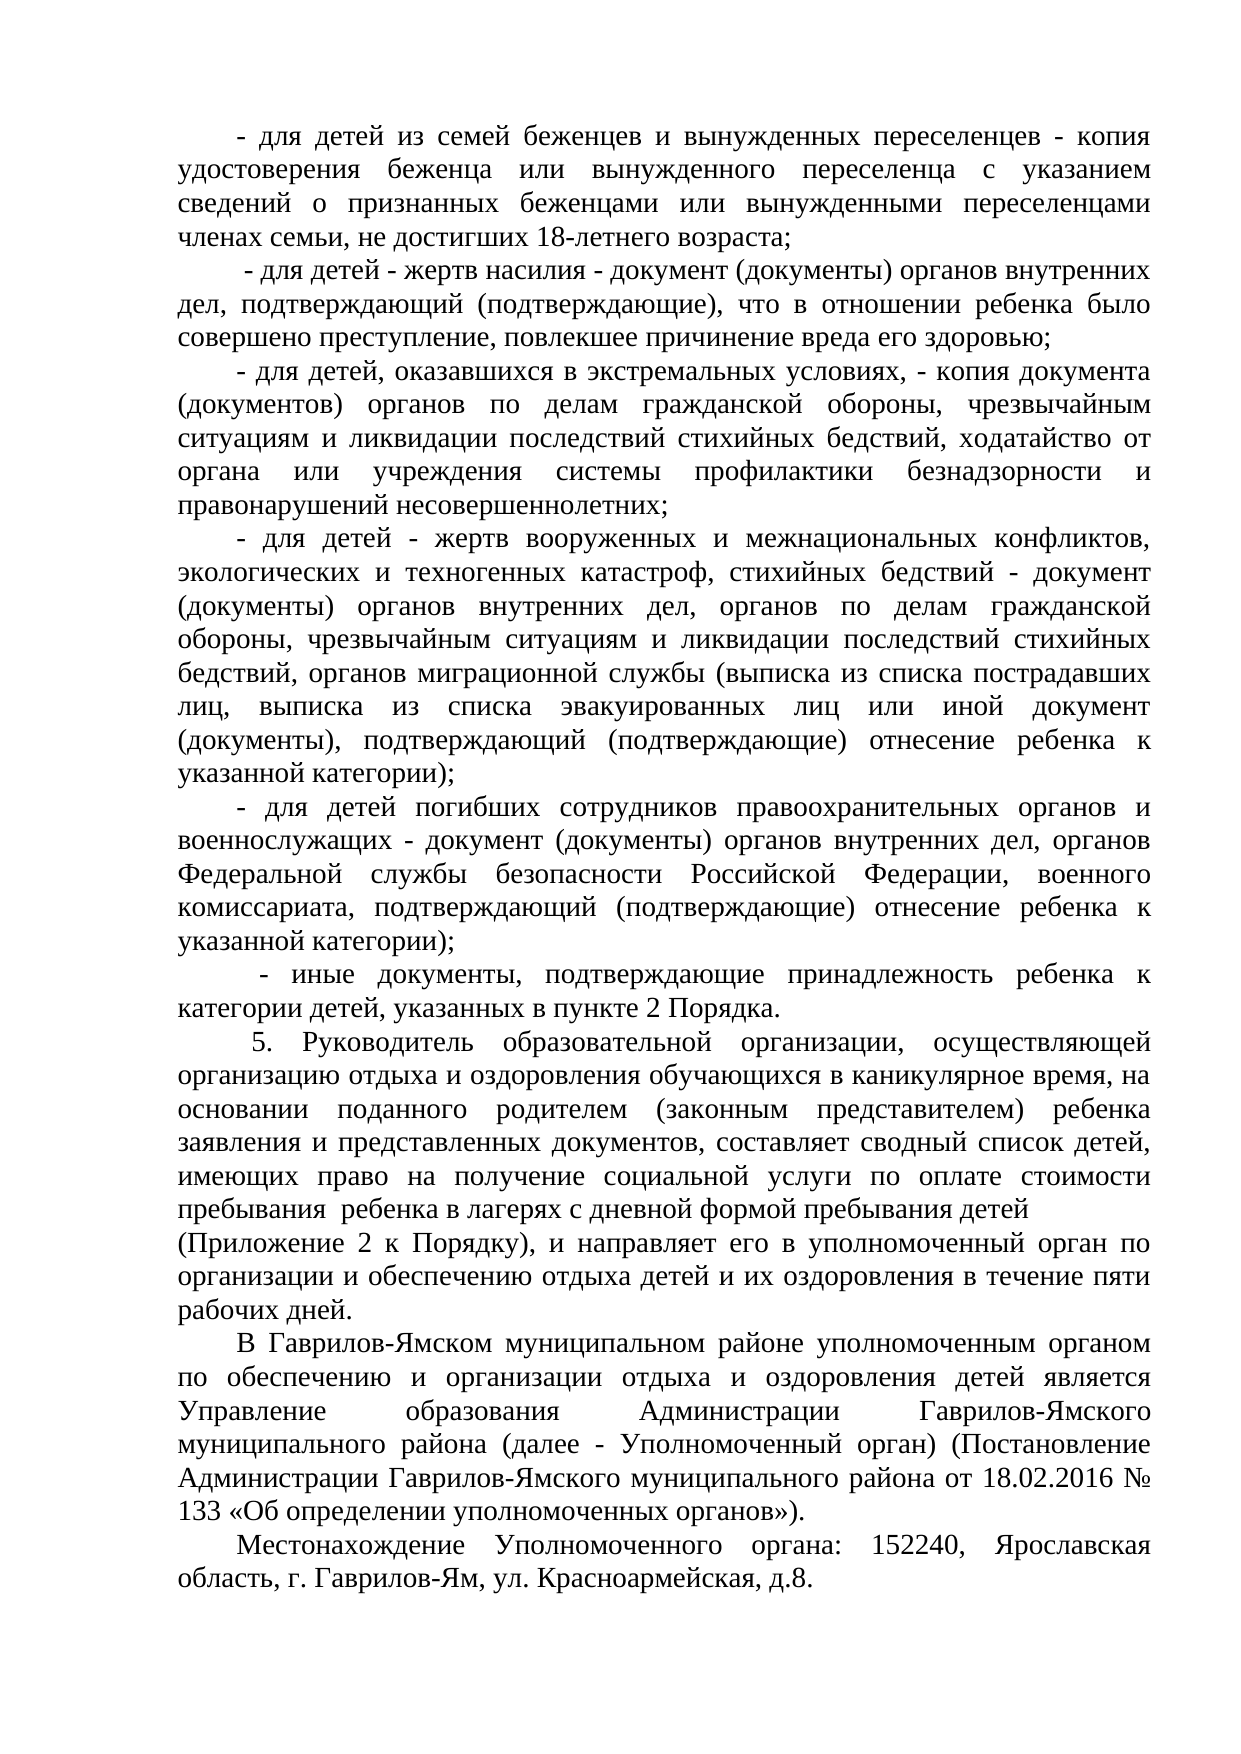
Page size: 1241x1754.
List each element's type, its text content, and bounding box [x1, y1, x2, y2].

text 5. Руководитель образовательной организации, осуществляющей организацию отдыха и оздоровления обучающихся в каникулярное время, на основании поданного родителем (законным представителем) ребенка заявления и представленных документов, составляет сводный список детей, имеющих право на получение социальной услуги по оплате стоимости пребывания ребенка в лагерях с дневной формой пребывания детей [177, 1024, 1152, 1225]
text - для детей - жертв вооруженных и межнациональных конфликтов, экологических и техногенных катастроф, стихийных бедствий - документ (документы) органов внутренних дел, органов по делам гражданской обороны, чрезвычайным ситуациям и ликвидации последствий стихийных бедствий, органов миграционной службы (выписка из списка пострадавших лиц, выписка из списка эвакуированных лиц или иной документ (документы), подтверждающий (подтверждающие) отнесение ребенка к указанной категории); [177, 521, 1152, 789]
text В Гаврилов-Ямском муниципальном районе уполномоченным органом по обеспечению и организации отдыха и оздоровления детей является Управление образования Администрации Гаврилов-Ямского муниципального района (далее - Уполномоченный орган) (Постановление Администрации Гаврилов-Ямского муниципального района от 18.02.2016 № 133 «Об определении уполномоченных органов»). [177, 1326, 1152, 1527]
text - для детей из семей беженцев и вынужденных переселенцев - копия удостоверения беженца или вынужденного переселенца с указанием сведений о признанных беженцами или вынужденными переселенцами членах семьи, не достигших 18-летнего возраста; [177, 118, 1152, 252]
text - иные документы, подтверждающие принадлежность ребенка к категории детей, указанных в пункте 2 Порядка. [177, 957, 1152, 1024]
text Местонахождение Уполномоченного органа: 152240, Ярославская область, г. Гаврилов-Ям, ул. Красноармейская, д.8. [177, 1527, 1152, 1594]
text (Приложение 2 к Порядку), и направляет его в уполномоченный орган по организации и обеспечению отдыха детей и их оздоровления в течение пяти рабочих дней. [177, 1225, 1152, 1326]
text - для детей погибших сотрудников правоохранительных органов и военнослужащих - документ (документы) органов внутренних дел, органов Федеральной службы безопасности Российской Федерации, военного комиссариата, подтверждающий (подтверждающие) отнесение ребенка к указанной категории); [177, 789, 1152, 957]
text - для детей - жертв насилия - документ (документы) органов внутренних дел, подтверждающий (подтверждающие), что в отношении ребенка было совершено преступление, повлекшее причинение вреда его здоровью; [177, 252, 1152, 353]
text - для детей, оказавшихся в экстремальных условиях, - копия документа (документов) органов по делам гражданской обороны, чрезвычайным ситуациям и ликвидации последствий стихийных бедствий, ходатайство от органа или учреждения системы профилактики безнадзорности и правонарушений несовершеннолетних; [177, 353, 1152, 521]
